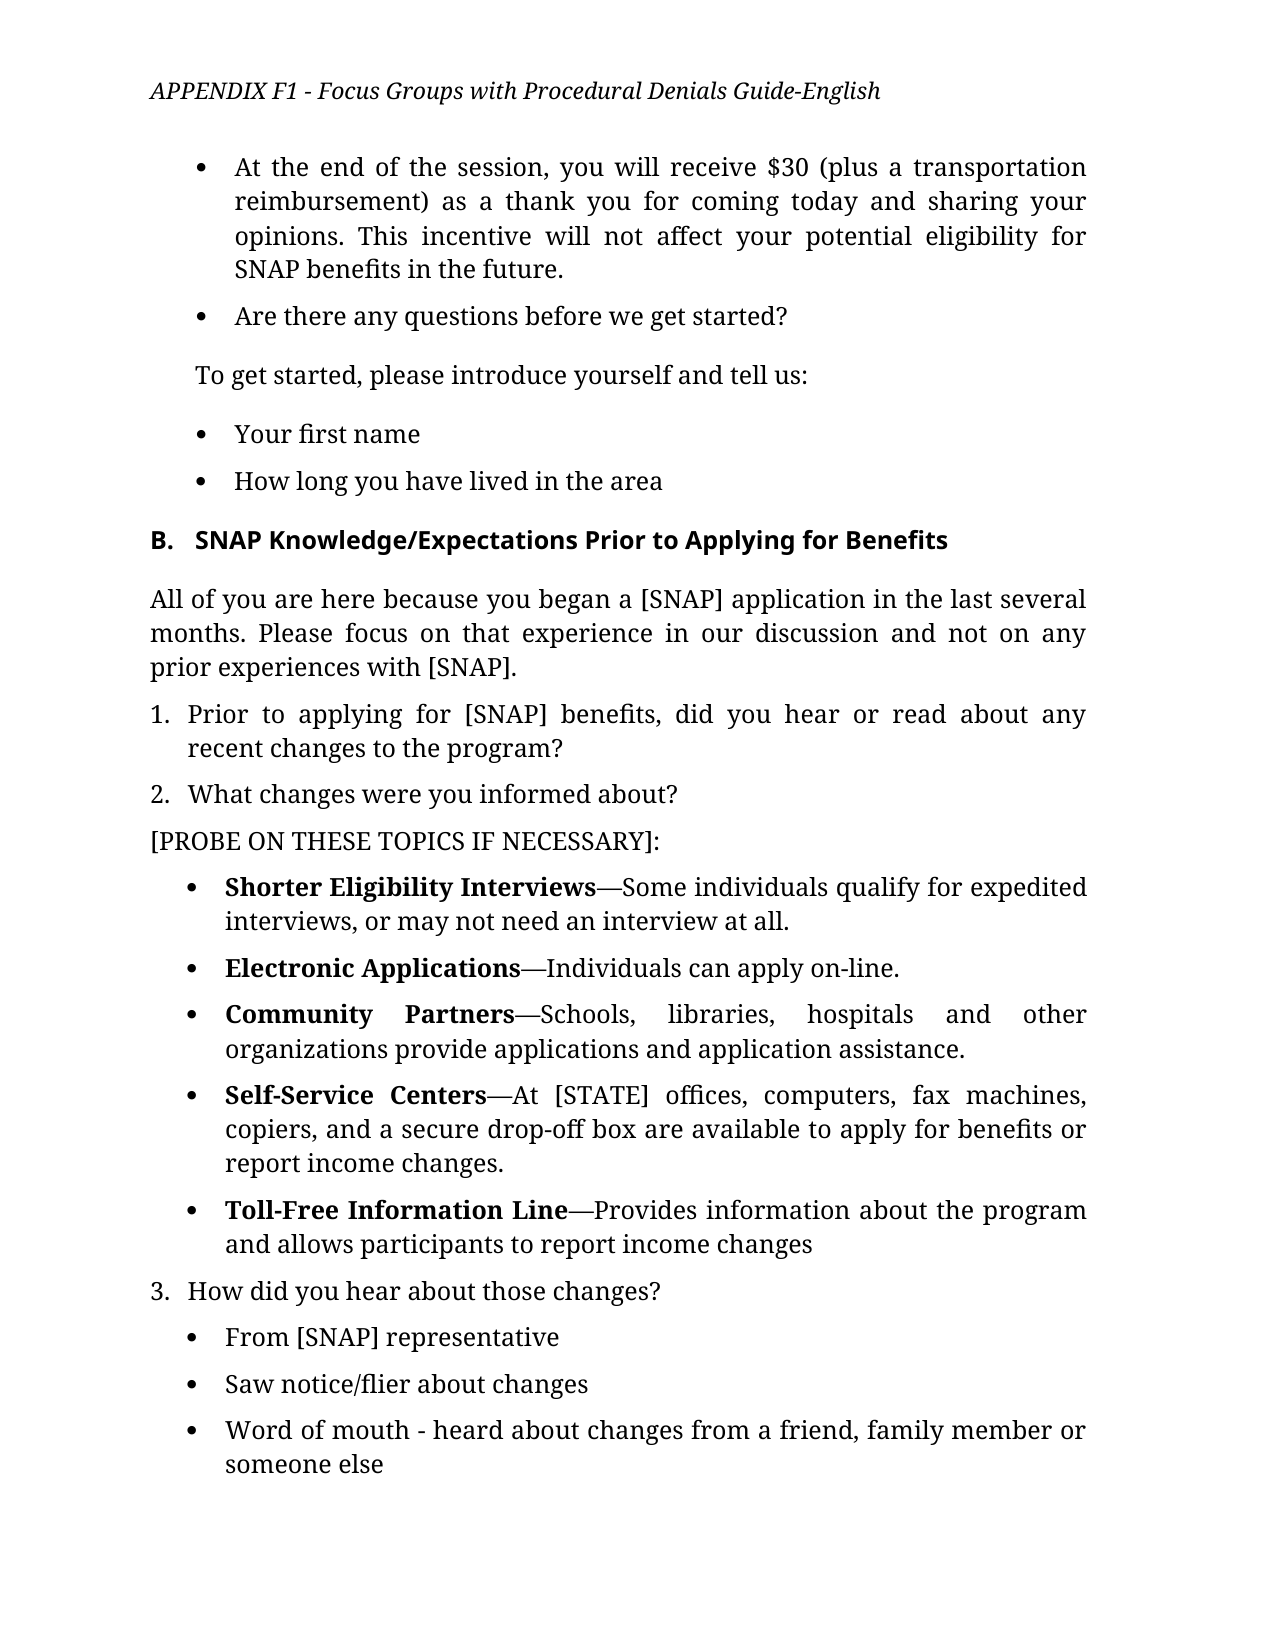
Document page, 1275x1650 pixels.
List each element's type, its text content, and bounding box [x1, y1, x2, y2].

list Community Partners—Schools, libraries, hospitals and other organizations provide applications and application assistance. [187, 997, 1087, 1065]
text Shorter Eligibility Interviews—Some individuals qualify for expedited interviews, or may not need an interview at all. [187, 870, 1087, 938]
subtitle B. SNAP Knowledge/Expectations Prior to Applying for Benefits [150, 522, 1125, 557]
text To get started, please introduce yourself and tell us: [150, 358, 1125, 392]
text How long you have lived in the area [196, 463, 1087, 497]
text Are there any questions before we get started? [197, 299, 1087, 333]
text At the end of the session, you will receive $30 (plus a transportation reimbursement) as a thank you for coming today and sharing your opinions. This incentive will not affect your potential eligibility for SNAP benefits in the future. [197, 150, 1087, 286]
list Word of mouth - heard about changes from a friend, family member or someone else [187, 1413, 1087, 1481]
list Toll-Free Information Line—Provides information about the program and allows participants to report income changes [187, 1192, 1087, 1261]
list All of you are here because you began a [SNAP] application in the last several months. Please focus on that experience in our discussion and not on any prior experiences with [SNAP]. [150, 582, 1087, 684]
list 3. How did you hear about those changes? [150, 1273, 1087, 1307]
list Electronic Applications—Individuals can apply on-line. [187, 951, 1087, 985]
list From [SNAP] representative [187, 1320, 1087, 1354]
list 2. What changes were you informed about? [150, 777, 1087, 811]
list [PROBE ON THESE TOPICS IF NECESSARY]: [150, 823, 1087, 857]
text Your first name [197, 417, 1087, 451]
list 1. Prior to applying for [SNAP] benefits, did you hear or read about any recent changes to the program? [150, 696, 1087, 764]
list Self-Service Centers—At [STATE] offices, computers, fax machines, copiers, and a secure drop-off box are available to apply for benefits or report income changes. [187, 1078, 1087, 1180]
list Saw notice/flier about changes [187, 1366, 1087, 1400]
